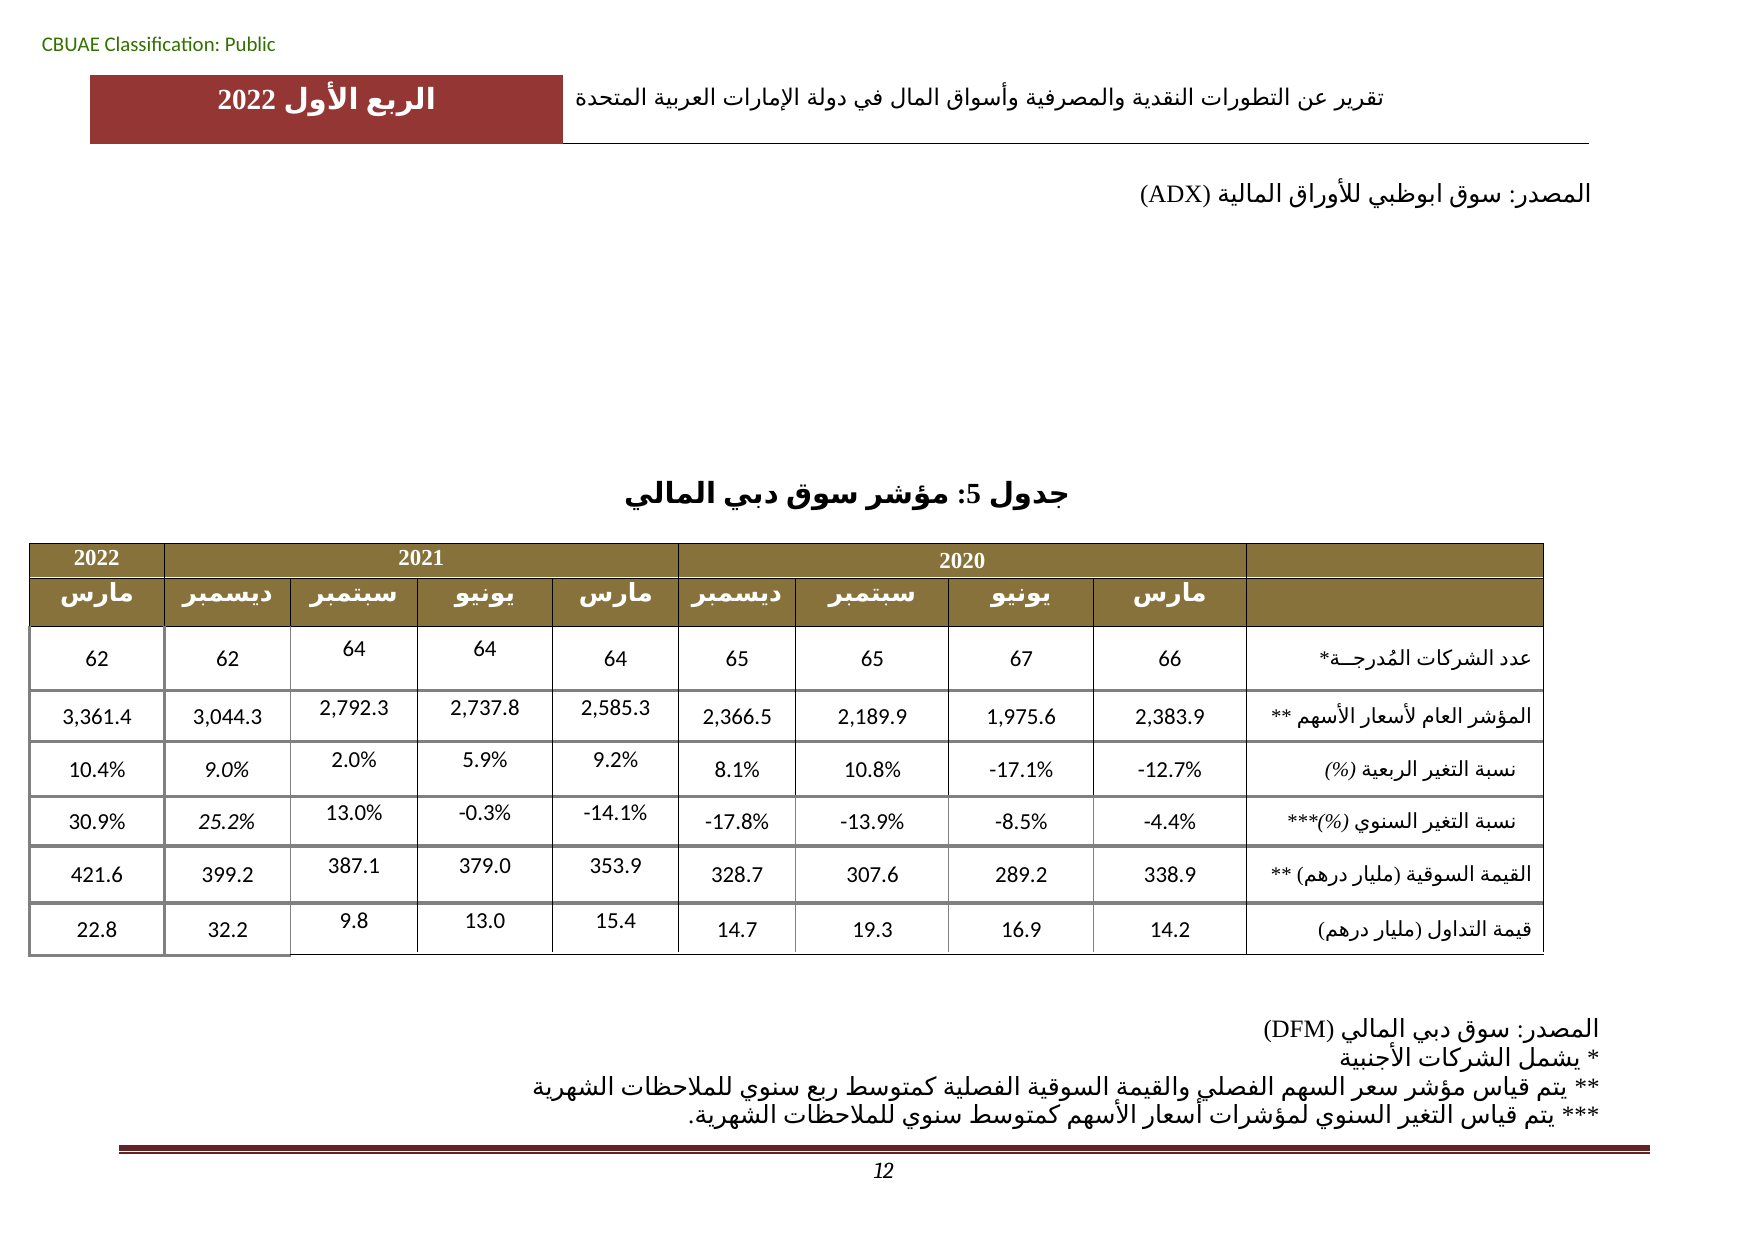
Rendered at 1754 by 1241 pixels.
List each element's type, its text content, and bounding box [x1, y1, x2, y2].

table_cell -8.5% [949, 798, 1093, 844]
table_cell سبتمبر [796, 579, 948, 626]
table_cell [1247, 579, 1543, 626]
table_cell 289.2 [949, 848, 1093, 901]
text المصدر: سوق ابوظبي للأوراق المالية (ADX) [90, 184, 1604, 207]
table_cell يونيو [949, 579, 1093, 626]
table_cell 5.9% [418, 743, 552, 794]
table_cell 9.0% [166, 743, 290, 794]
table_cell 3,044.3 [166, 692, 290, 740]
table_cell نسبة التغير السنوي (%)*** [1247, 798, 1543, 844]
table_cell 3,361.4 [31, 692, 163, 740]
table_cell -17.1% [949, 743, 1093, 794]
table_cell سبتمبر [291, 579, 417, 626]
table_cell 62 [166, 627, 290, 689]
table_cell 353.9 [553, 848, 678, 901]
table_cell 13.0 [417, 905, 552, 954]
table_cell -17.8% [679, 798, 795, 844]
table_cell مارس [30, 579, 164, 626]
table_cell 338.9 [1094, 848, 1246, 901]
table_cell 10.4% [31, 743, 163, 794]
table_cell 8.1% [679, 743, 795, 794]
table_header 2020 [679, 544, 1246, 577]
table_cell 25.2% [166, 798, 290, 844]
table_cell 2,792.3 [291, 692, 417, 740]
table_cell 2,383.9 [1094, 692, 1246, 740]
table_header [1247, 544, 1543, 577]
table_cell 10.8% [796, 743, 948, 794]
text جدول 5: مؤشر سوق دبي المالي [90, 476, 1604, 509]
table_cell -12.7% [1094, 743, 1246, 794]
table_cell 9.8 [291, 905, 417, 954]
table_cell 307.6 [796, 848, 948, 901]
table_cell 399.2 [166, 848, 290, 901]
table_cell 64 [291, 627, 417, 689]
table_cell -14.1% [553, 798, 678, 844]
table_cell قيمة التداول (مليار درهم) [1247, 905, 1543, 954]
table_cell 64 [553, 627, 678, 689]
table_cell 19.3 [796, 905, 949, 954]
table_header 2022 [30, 544, 164, 577]
table_cell 65 [796, 627, 948, 689]
table_cell المؤشر العام لأسعار الأسهم ** [1247, 692, 1543, 740]
table_cell 387.1 [291, 848, 417, 901]
table_cell 9.2% [553, 743, 678, 794]
table_cell 1,975.6 [949, 692, 1093, 740]
table_cell 2,189.9 [796, 692, 948, 740]
text *** يتم قياس التغير السنوي لمؤشرات أسعار الأسهم كمتوسط سنوي للملاحظات الشهرية. [90, 1101, 1599, 1129]
table_cell 66 [1094, 627, 1246, 689]
text ** يتم قياس مؤشر سعر السهم الفصلي والقيمة السوقية الفصلية كمتوسط ربع سنوي للملاحظات الشهرية [90, 1072, 1599, 1101]
table_cell مارس [553, 579, 678, 626]
table_cell عدد الشركات المُدرجــة* [1247, 627, 1543, 689]
table_cell 65 [679, 627, 795, 689]
table_cell ديسمبر [165, 579, 290, 626]
table_cell 30.9% [31, 798, 163, 844]
text المصدر: سوق دبي المالي (DFM) [90, 1014, 1599, 1043]
table_cell -0.3% [418, 798, 552, 844]
table_header 2021 [165, 544, 678, 577]
text * يشمل الشركات الأجنبية [90, 1043, 1599, 1072]
table_cell 2,585.3 [553, 692, 678, 740]
table_cell 2,737.8 [418, 692, 552, 740]
table_cell -4.4% [1094, 798, 1246, 844]
table_cell 22.8 [31, 905, 163, 954]
table_cell يونيو [418, 579, 552, 626]
table_cell 2,366.5 [679, 692, 795, 740]
table_cell 15.4 [553, 905, 678, 954]
table_cell 14.2 [1093, 905, 1246, 954]
table_cell مارس [1094, 579, 1246, 626]
table_cell 16.9 [949, 905, 1093, 954]
table_cell ديسمبر [679, 579, 795, 626]
table_cell 379.0 [418, 848, 552, 901]
table_cell 2.0% [291, 743, 417, 794]
table_cell نسبة التغير الربعية (%) [1247, 743, 1543, 794]
table_cell 14.7 [678, 905, 796, 954]
table_cell -13.9% [796, 798, 948, 844]
table_cell 421.6 [31, 848, 163, 901]
table_cell 62 [31, 627, 163, 689]
table_cell 64 [418, 627, 552, 689]
table_cell 32.2 [166, 905, 290, 954]
table_cell 67 [949, 627, 1093, 689]
table_cell 328.7 [679, 848, 795, 901]
table_cell القيمة السوقية (مليار درهم) ** [1247, 848, 1543, 901]
table_cell 13.0% [291, 798, 417, 844]
